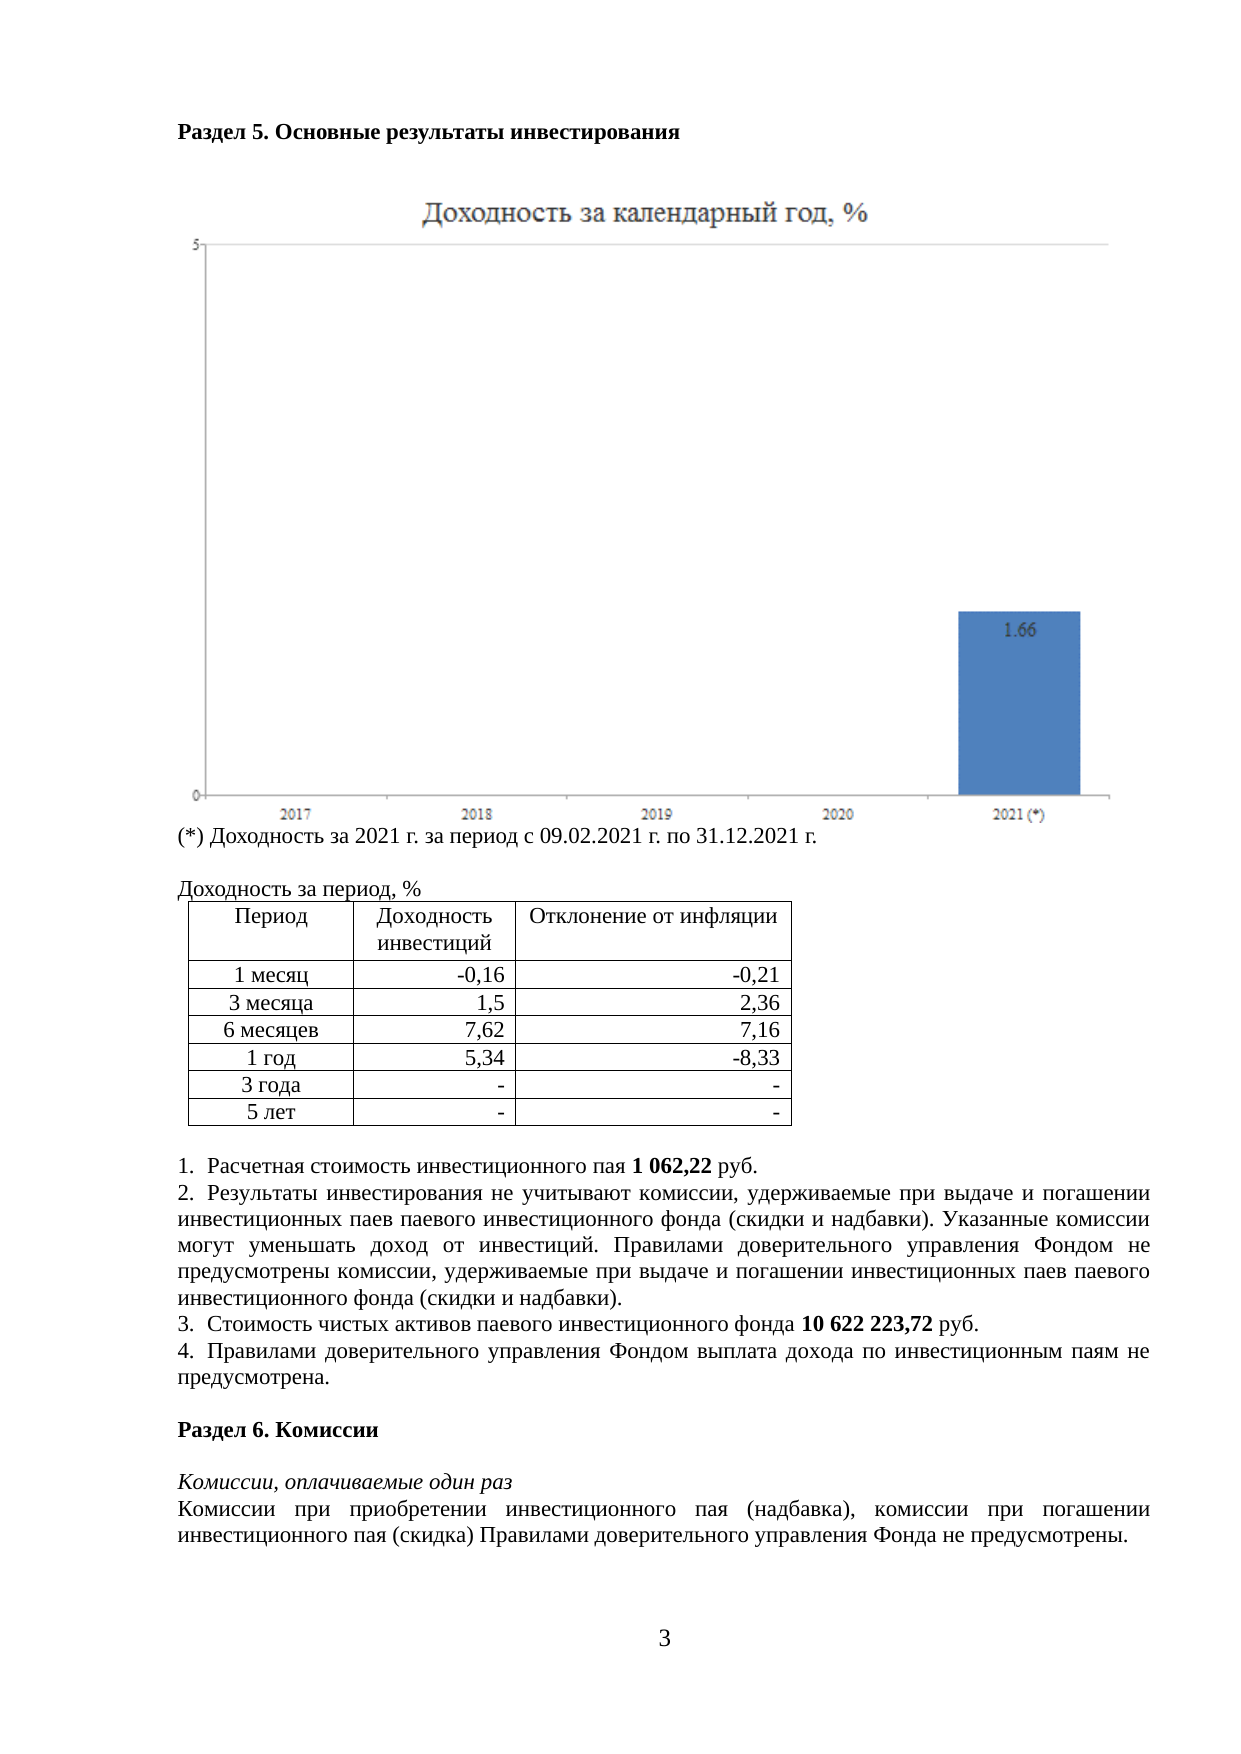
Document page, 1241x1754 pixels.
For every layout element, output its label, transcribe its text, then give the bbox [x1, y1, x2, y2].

table_cell -0,16 [354, 961, 515, 988]
table_cell 7,16 [516, 1016, 791, 1043]
table_header Доходность инвестиций [354, 902, 515, 960]
table_cell 6 месяцев [189, 1016, 353, 1043]
text (*) Доходность за 2021 г. за период с 09.02.2021 г. по 31.12.2021 г. [177, 822, 1152, 848]
table_cell 1 месяц [189, 961, 353, 988]
table_cell -0,21 [516, 961, 791, 988]
table_cell - [516, 1071, 791, 1097]
table_cell 1 год [189, 1044, 353, 1070]
picture [177, 197, 1115, 823]
table_cell 1,5 [354, 989, 515, 1015]
text Доходность за период, % [177, 875, 1152, 901]
table_header Отклонение от инфляции [516, 902, 791, 960]
text Комиссии при приобретении инвестиционного пая (надбавка), комиссии при погашении инвестиционного пая (скидка) Правилами доверительного управления Фонда не предусмотрены. [177, 1495, 1152, 1547]
text Раздел 6. Комиссии [177, 1416, 1152, 1442]
table_cell - [354, 1099, 515, 1125]
list Стоимость чистых активов паевого инвестиционного фонда 10 622 223,72 руб. [177, 1310, 1152, 1337]
table_header Период [189, 902, 353, 960]
table_cell 3 года [189, 1071, 353, 1097]
table_cell 5 лет [189, 1099, 353, 1125]
text Комиссии, оплачиваемые один раз [177, 1468, 1152, 1495]
list Расчетная стоимость инвестиционного пая 1 062,22 руб. [177, 1152, 1152, 1178]
table_cell -8,33 [516, 1044, 791, 1070]
table_cell - [354, 1071, 515, 1097]
table_cell 3 месяца [189, 989, 353, 1015]
list Правилами доверительного управления Фондом выплата дохода по инвестиционным паям не предусмотрена. [177, 1337, 1152, 1389]
table_cell 5,34 [354, 1044, 515, 1070]
table_cell - [516, 1099, 791, 1125]
table_cell 2,36 [516, 989, 791, 1015]
list Результаты инвестирования не учитывают комиссии, удерживаемые при выдаче и погашении инвестиционных паев паевого инвестиционного фонда (скидки и надбавки). Указанные комиссии могут уменьшать доход от инвестиций. Правилами доверительного управления Фондом не предусмотрены комиссии, удерживаемые при выдаче и погашении инвестиционных паев паевого инвестиционного фонда (скидки и надбавки). [177, 1178, 1152, 1310]
text Раздел 5. Основные результаты инвестирования [177, 118, 1152, 144]
table_cell 7,62 [354, 1016, 515, 1043]
